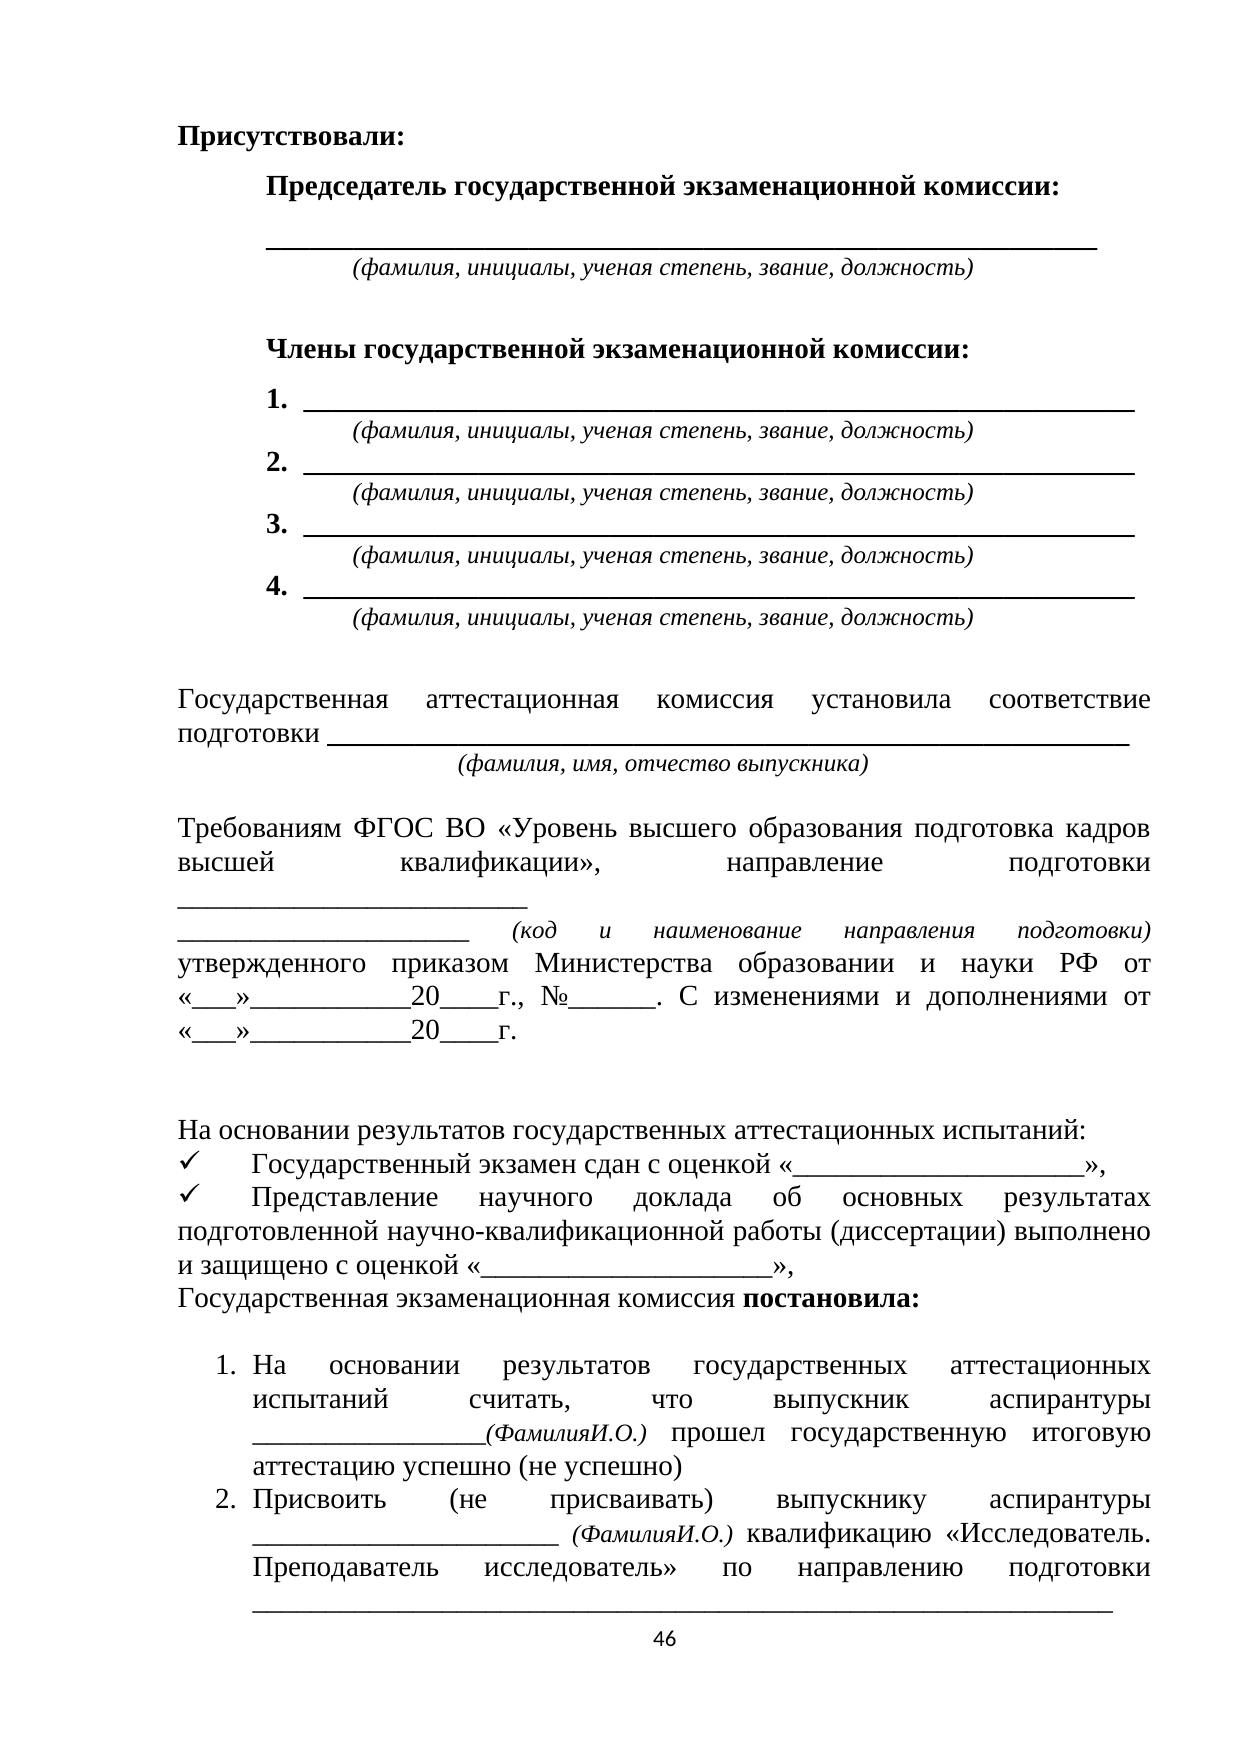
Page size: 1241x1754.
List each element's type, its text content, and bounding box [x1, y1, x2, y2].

list _________________________________________________________ [266, 444, 1152, 477]
text (фамилия, имя, отчество выпускника) [177, 748, 1152, 777]
list Государственный экзамен сдан с оценкой «____________________», [177, 1146, 1152, 1179]
text (фамилия, инициалы, ученая степень, звание, должность) [177, 415, 1152, 444]
text Государственная экзаменационная комиссия постановила: [177, 1280, 1152, 1314]
text (фамилия, инициалы, ученая степень, звание, должность) [177, 602, 1152, 631]
text Присутствовали: [177, 118, 1152, 152]
list Присвоить (не присваивать) выпускнику аспирантуры _____________________ (ФамилияИ.О.) квалификацию «Исследователь. Преподаватель исследователь» по направлению подготовки ___________________________________________________________ [215, 1482, 1152, 1616]
text Государственная аттестационная комиссия установила соответствие подготовки _______________________________________________________ [177, 681, 1152, 748]
text Члены государственной экзаменационной комиссии: [177, 331, 1152, 365]
text Требованиям ФГОС ВО «Уровень высшего образования подготовка кадров высшей квалификации», направление подготовки ________________________ [177, 811, 1152, 911]
text Председатель государственной экзаменационной комиссии: [177, 168, 1152, 202]
text ____________________ (код и наименование направления подготовки) утвержденного приказом Министерства образовании и науки РФ от «___»___________20____г., №______. С изменениями и дополнениями от «___»___________20____г. [177, 911, 1152, 1045]
text На основании результатов государственных аттестационных испытаний: [177, 1112, 1152, 1146]
list _________________________________________________________ [266, 568, 1152, 602]
list На основании результатов государственных аттестационных испытаний считать, что выпускник аспирантуры ________________(ФамилияИ.О.) прошел государственную итоговую аттестацию успешно (не успешно) [215, 1347, 1152, 1482]
list _________________________________________________________ [266, 382, 1152, 415]
text (фамилия, инициалы, ученая степень, звание, должность) [177, 540, 1152, 568]
list Представление научного доклада об основных результатах подготовленной научно-квалификационной работы (диссертации) выполнено и защищено с оценкой «____________________», [177, 1179, 1152, 1280]
text (фамилия, инициалы, ученая степень, звание, должность) [177, 477, 1152, 506]
text (фамилия, инициалы, ученая степень, звание, должность) [177, 252, 1152, 281]
text _________________________________________________________ [177, 219, 1152, 252]
list _________________________________________________________ [266, 506, 1152, 540]
